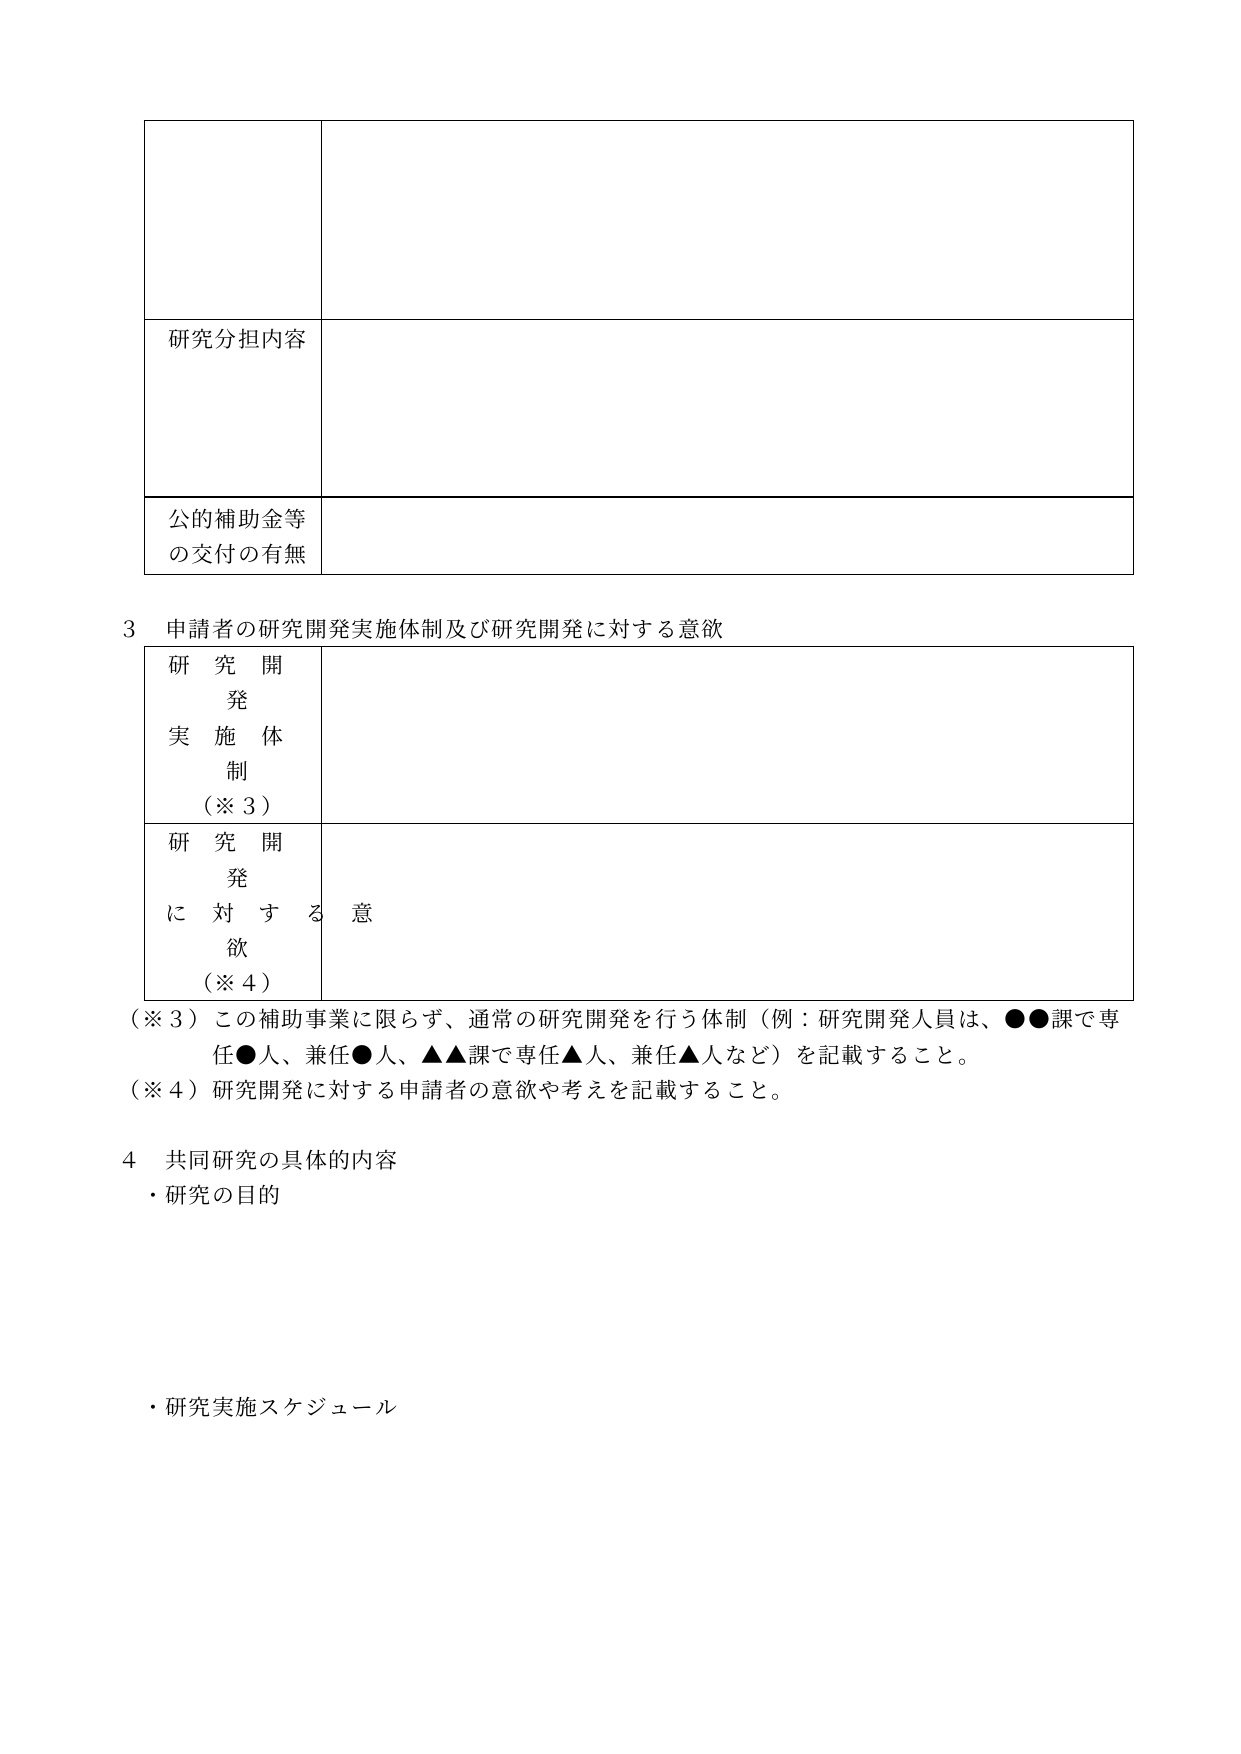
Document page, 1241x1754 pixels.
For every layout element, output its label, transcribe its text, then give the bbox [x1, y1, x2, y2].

text ４ 共同研究の具体的内容 [118, 1142, 1122, 1177]
table_cell [322, 824, 1133, 1000]
text （※３）この補助事業に限らず、通常の研究開発を行う体制（例：研究開発人員は、●●課で専任●人、兼任●人、▲▲課で専任▲人、兼任▲人など）を記載すること。 [118, 1001, 1122, 1071]
table_header 研究開発 実施体制 （※３） [145, 647, 321, 823]
table_cell [322, 320, 1133, 496]
table_cell [322, 121, 1133, 319]
text （※４）研究開発に対する申請者の意欲や考えを記載すること。 [118, 1071, 1122, 1106]
table_cell 研究開発 に対する意欲 （※４） [145, 824, 321, 1000]
table_cell 公的補助金等の交付の有無 [145, 498, 321, 574]
table_header [322, 647, 1133, 823]
text ・研究の目的 [118, 1177, 1122, 1212]
table_cell 研究分担内容 [145, 320, 321, 496]
table_cell [322, 498, 1133, 574]
text ３ 申請者の研究開発実施体制及び研究開発に対する意欲 [118, 610, 1122, 646]
text ・研究実施スケジュール [118, 1388, 1122, 1423]
